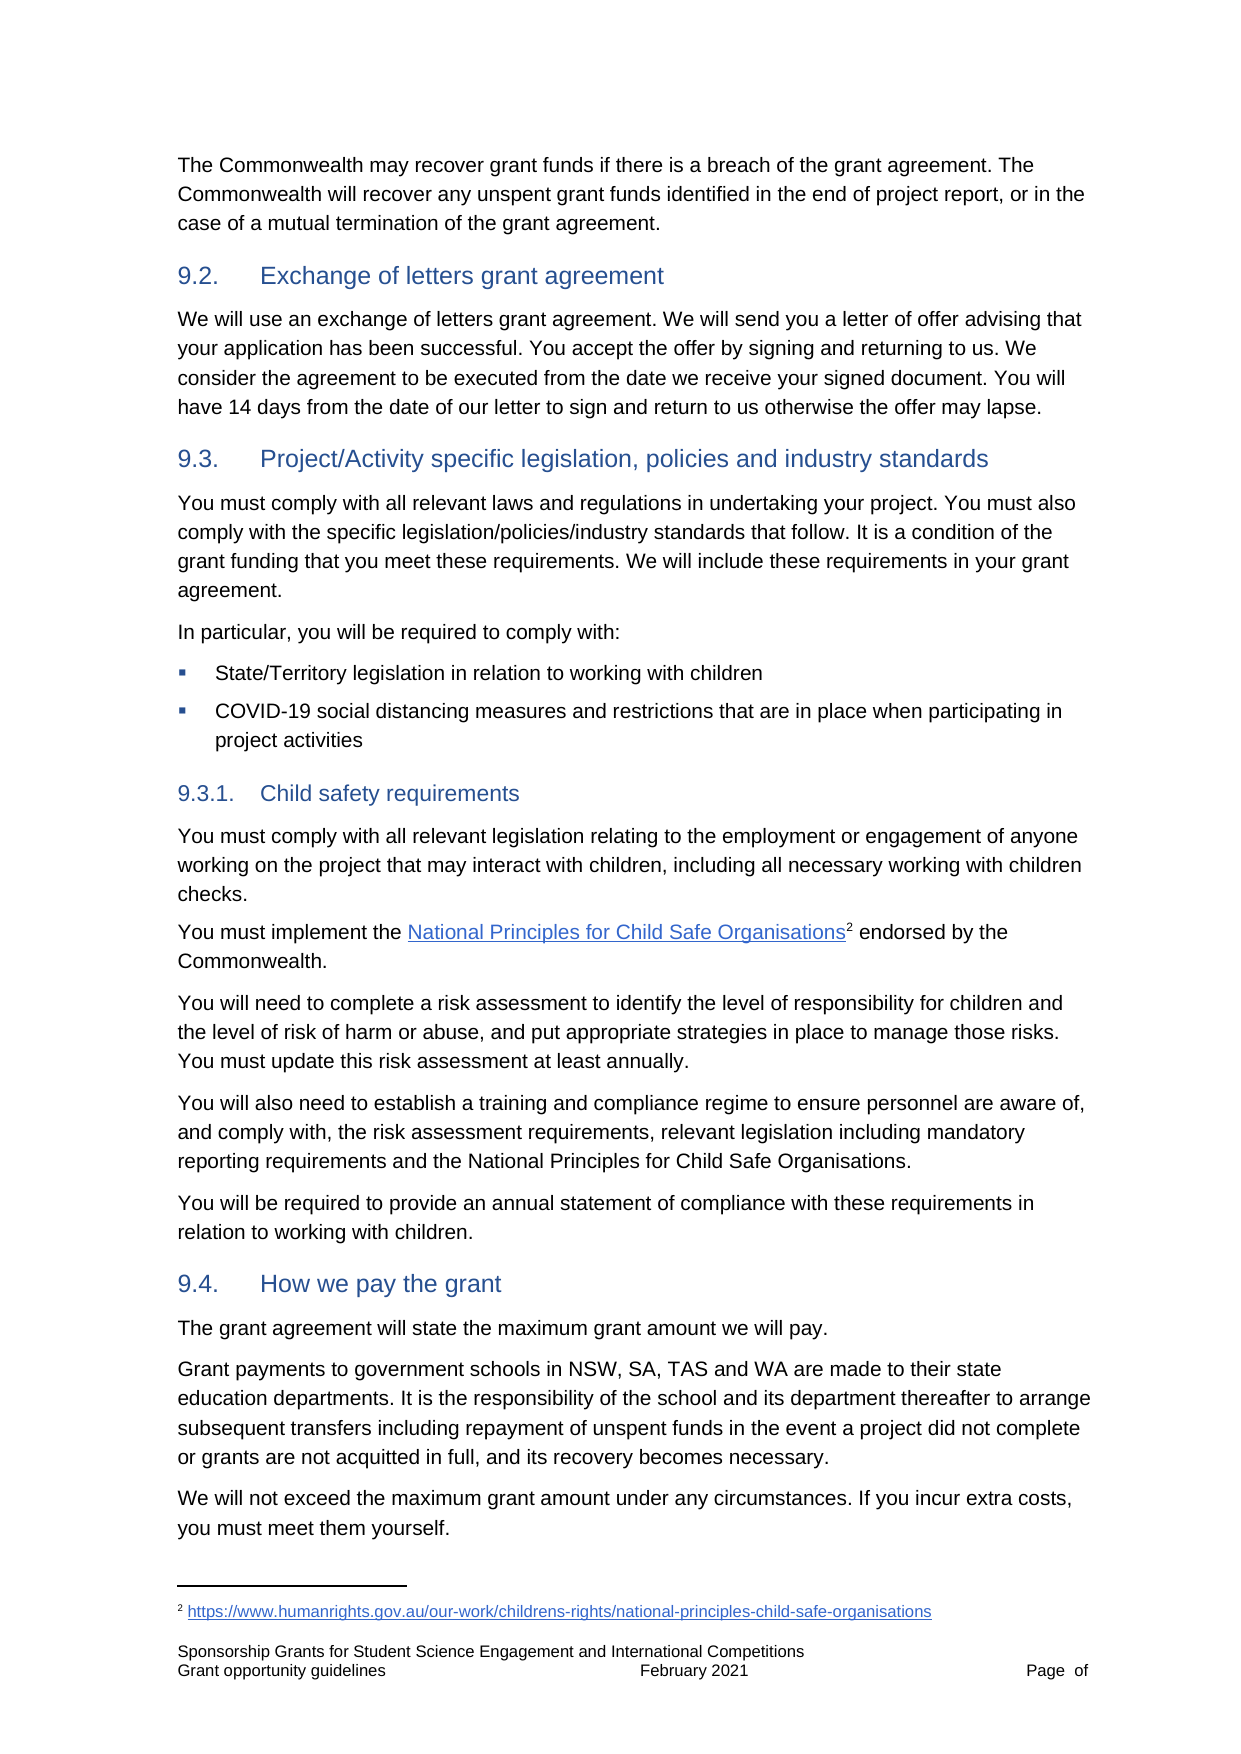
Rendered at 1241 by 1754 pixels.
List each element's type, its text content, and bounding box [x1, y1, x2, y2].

text You must implement the National Principles for Child Safe Organisations endorsed by the Commonwealth. [177, 914, 1092, 973]
text The grant agreement will state the maximum grant amount we will pay. [177, 1310, 1092, 1339]
text Grant payments to government schools in NSW, SA, TAS and WA are made to their state education departments. It is the responsibility of the school and its department thereafter to arrange subsequent transfers including repayment of unspent funds in the event a project did not complete or grants are not acquitted in full, and its recovery becomes necessary. [177, 1352, 1092, 1468]
text You will be required to provide an annual statement of compliance with these requirements in relation to working with children. [177, 1185, 1092, 1243]
list State/Territory legislation in relation to working with children [177, 656, 1092, 685]
list COVID-19 social distancing measures and restrictions that are in place when participating in project activities [177, 693, 1092, 752]
text You will also need to establish a training and compliance regime to ensure personnel are aware of, and comply with, the risk assessment requirements, relevant legislation including mandatory reporting requirements and the National Principles for Child Safe Organisations. [177, 1085, 1092, 1173]
subtitle Exchange of letters grant agreement [177, 260, 1092, 289]
list You must comply with all relevant legislation relating to the employment or engagement of anyone working on the project that may interact with children, including all necessary working with children checks. [177, 818, 1092, 906]
text The Commonwealth may recover grant funds if there is a breach of the grant agreement. The Commonwealth will recover any unspent grant funds identified in the end of project report, or in the case of a mutual termination of the grant agreement. [177, 148, 1092, 235]
subtitle How we pay the grant [177, 1268, 1092, 1298]
subtitle Child safety requirements [177, 777, 1092, 806]
text In particular, you will be required to comply with: [177, 614, 1092, 643]
text We will use an exchange of letters grant agreement. We will send you a letter of offer advising that your application has been successful. You accept the offer by signing and returning to us. We consider the agreement to be executed from the date we receive your signed document. You will have 14 days from the date of our letter to sign and return to us otherwise the offer may lapse. [177, 302, 1092, 418]
text You will need to complete a risk assessment to identify the level of responsibility for children and the level of risk of harm or abuse, and put appropriate strategies in place to manage those risks. You must update this risk assessment at least annually. [177, 985, 1092, 1073]
text You must comply with all relevant laws and regulations in undertaking your project. You must also comply with the specific legislation/policies/industry standards that follow. It is a condition of the grant funding that you meet these requirements. We will include these requirements in your grant agreement. [177, 485, 1092, 602]
subtitle Project/Activity specific legislation, policies and industry standards [177, 443, 1092, 473]
text We will not exceed the maximum grant amount under any circumstances. If you incur extra costs, you must meet them yourself. [177, 1481, 1092, 1539]
